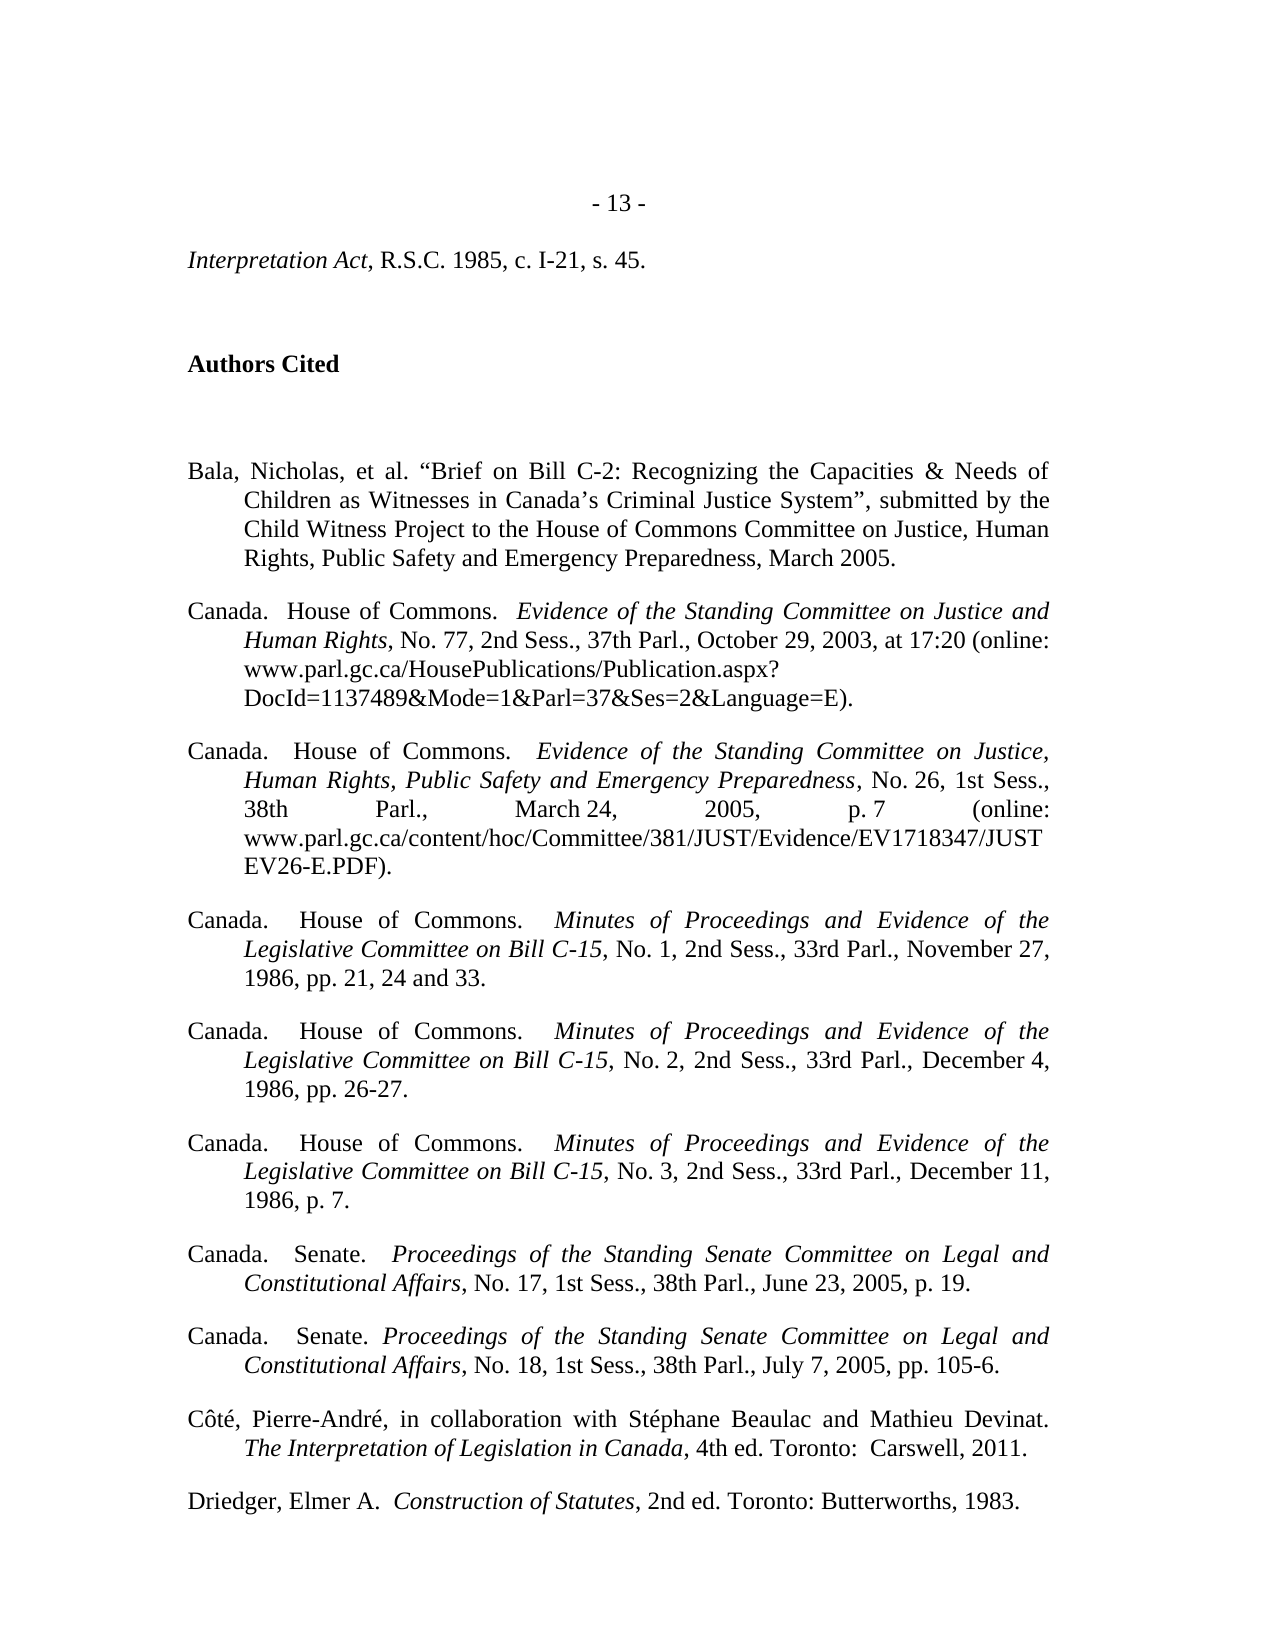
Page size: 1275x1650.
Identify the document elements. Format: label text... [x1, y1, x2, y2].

text Interpretation Act, R.S.C. 1985, c. I-21, s. 45. [187, 245, 1050, 274]
text Bala, Nicholas, et al. “Brief on Bill C-2: Recognizing the Capacities & Needs of Children as Witnesses in Canada’s Criminal Justice System”, submitted by the Child Witness Project to the House of Commons Committee on Justice, Human Rights, Public Safety and Emergency Preparedness, March 2005. [187, 456, 1050, 571]
text Canada. Senate. Proceedings of the Standing Senate Committee on Legal and Constitutional Affairs, No. 18, 1st Sess., 38th Parl., July 7, 2005, pp. 105-6. [187, 1321, 1050, 1379]
text Canada. Senate. Proceedings of the Standing Senate Committee on Legal and Constitutional Affairs, No. 17, 1st Sess., 38th Parl., June 23, 2005, p. 19. [187, 1239, 1050, 1296]
text Canada. House of Commons. Evidence of the Standing Committee on Justice and Human Rights, No. 77, 2nd Sess., 37th Parl., October 29, 2003, at 17:20 (online: www.parl.gc.ca/HousePublications/Publication.aspx?DocId=1137489&Mode=1&Parl=37&Ses=2&Language=E). [187, 596, 1050, 711]
text Côté, Pierre-André, in collaboration with Stéphane Beaulac and Mathieu Devinat. The Interpretation of Legislation in Canada, 4th ed. Toronto: Carswell, 2011. [187, 1404, 1050, 1461]
text Canada. House of Commons. Minutes of Proceedings and Evidence of the Legislative Committee on Bill C-15, No. 3, 2nd Sess., 33rd Parl., December 11, 1986, p. 7. [187, 1128, 1050, 1214]
text Authors Cited [187, 349, 1050, 378]
text Canada. House of Commons. Evidence of the Standing Committee on Justice, Human Rights, Public Safety and Emergency Preparedness, No. 26, 1st Sess., 38th Parl., March 24, 2005, p. 7 (online: www.parl.gc.ca/content/hoc/Committee/381/JUST/Evidence/EV1718347/JUSTEV26-E.PDF). [187, 736, 1050, 880]
text Driedger, Elmer A. Construction of Statutes, 2nd ed. Toronto: Butterworths, 1983. [187, 1486, 1050, 1515]
text Canada. House of Commons. Minutes of Proceedings and Evidence of the Legislative Committee on Bill C-15, No. 1, 2nd Sess., 33rd Parl., November 27, 1986, pp. 21, 24 and 33. [187, 905, 1050, 991]
text Canada. House of Commons. Minutes of Proceedings and Evidence of the Legislative Committee on Bill C-15, No. 2, 2nd Sess., 33rd Parl., December 4, 1986, pp. 26-27. [187, 1016, 1050, 1103]
